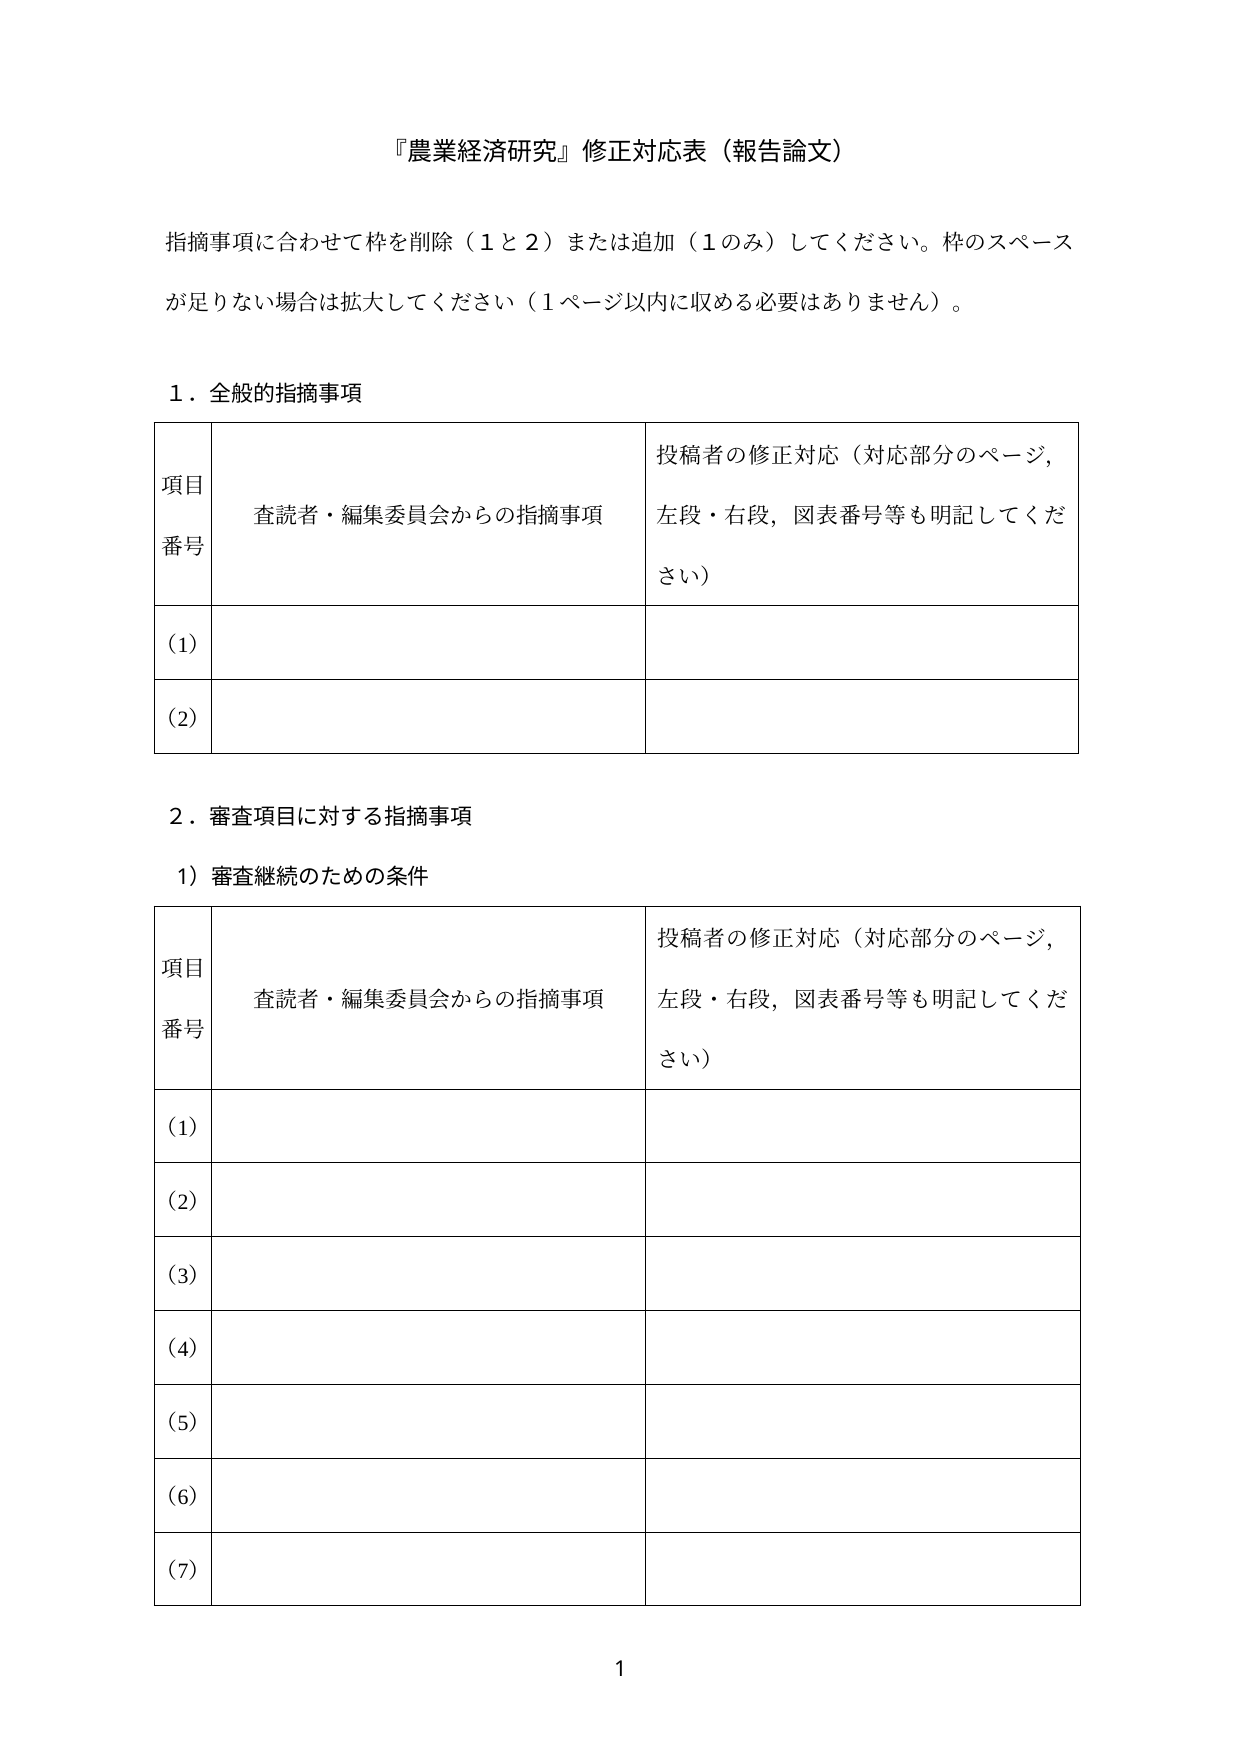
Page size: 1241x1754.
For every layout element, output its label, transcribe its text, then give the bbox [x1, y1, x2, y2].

table_cell [646, 606, 1078, 679]
text 『農業経済研究』修正対応表（報告論文） [165, 119, 1075, 180]
table_cell [646, 1163, 1080, 1236]
table_cell （4） [155, 1311, 211, 1384]
table_cell [212, 1533, 645, 1605]
table_cell [646, 1237, 1080, 1310]
table_cell [212, 680, 645, 753]
table_cell [212, 1090, 645, 1162]
table_cell [212, 1163, 645, 1236]
table_cell （2） [155, 680, 211, 753]
table_cell （1） [155, 1090, 211, 1162]
table_header 査読者・編集委員会からの指摘事項 [212, 423, 645, 605]
text ２．審査項目に対する指摘事項 [165, 784, 1075, 845]
table_cell （7） [155, 1533, 211, 1605]
text 1）審査継続のための条件 [165, 845, 1075, 906]
table_header 投稿者の修正対応（対応部分のページ，左段・右段，図表番号等も明記してください） [646, 907, 1080, 1088]
table_cell [212, 606, 645, 679]
text １．全般的指摘事項 [165, 362, 1075, 422]
table_header 投稿者の修正対応（対応部分のページ，左段・右段，図表番号等も明記してください） [646, 423, 1078, 605]
table_cell [212, 1385, 645, 1458]
table_header 査読者・編集委員会からの指摘事項 [212, 907, 645, 1088]
table_header 項目 番号 [155, 907, 211, 1088]
table_cell （2） [155, 1163, 211, 1236]
table_cell [646, 1533, 1080, 1605]
table_cell （6） [155, 1459, 211, 1532]
table_cell [212, 1311, 645, 1384]
table_cell [212, 1459, 645, 1532]
table_cell [646, 680, 1078, 753]
table_cell [646, 1459, 1080, 1532]
table_cell [646, 1090, 1080, 1162]
table_cell （1） [155, 606, 211, 679]
table_header 項目 番号 [155, 423, 211, 605]
table_cell [212, 1237, 645, 1310]
table_cell （3） [155, 1237, 211, 1310]
text 指摘事項に合わせて枠を削除（１と２）または追加（１のみ）してください。枠のスペースが足りない場合は拡大してください（１ページ以内に収める必要はありません）。 [165, 210, 1075, 331]
table_cell [646, 1385, 1080, 1458]
table_cell [646, 1311, 1080, 1384]
table_cell （5） [155, 1385, 211, 1458]
